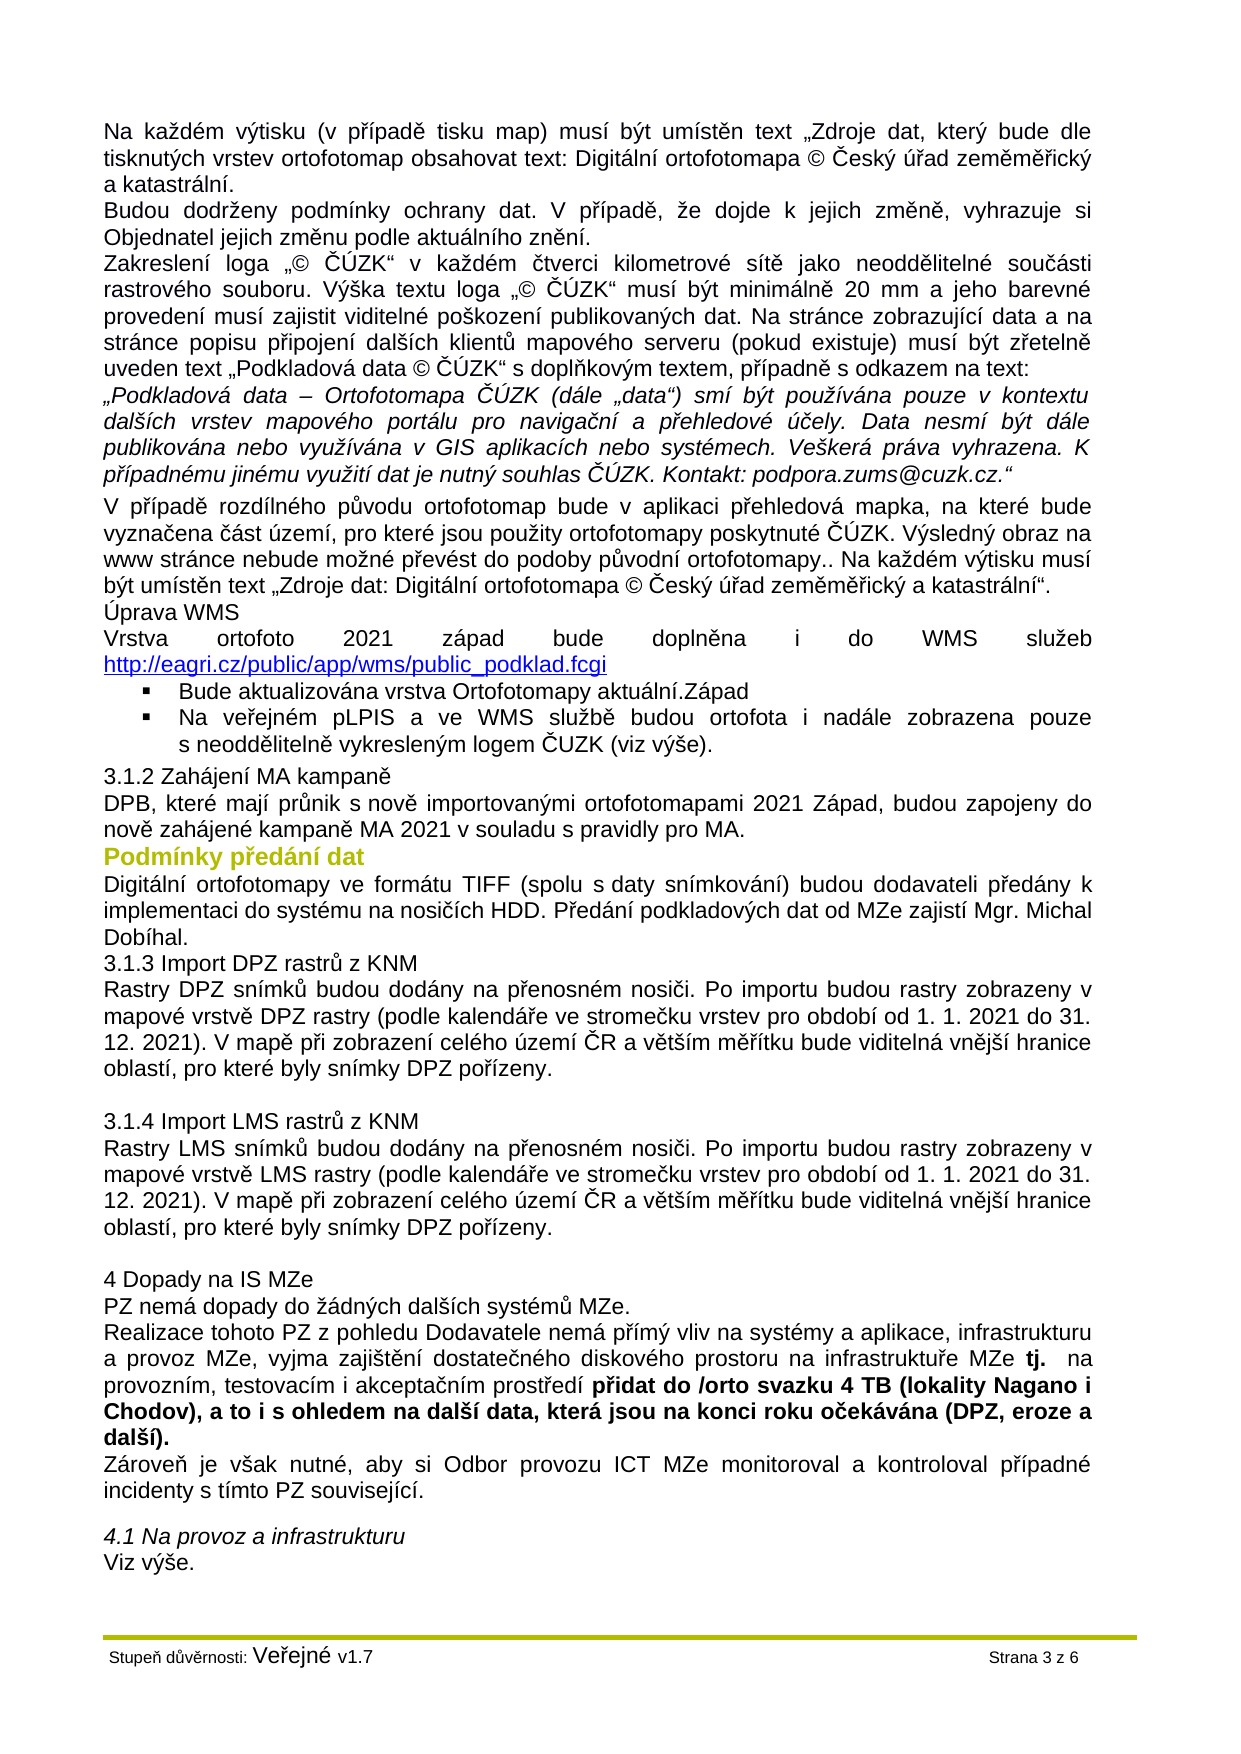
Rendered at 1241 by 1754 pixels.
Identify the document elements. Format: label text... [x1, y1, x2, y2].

subtitle Zakreslení loga „© ČÚZK“ v každém čtverci kilometrové sítě jako neoddělitelné součásti rastrového souboru. Výška textu loga „© ČÚZK“ musí být minimálně 20 mm a jeho barevné provedení musí zajistit viditelné poškození publikovaných dat. Na stránce zobrazující data a na stránce popisu připojení dalších klientů mapového serveru (pokud existuje) musí být zřetelně uveden text „Podkladová data © ČÚZK“ s doplňkovým textem, případně s odkazem na text: [103, 250, 1092, 382]
text Zároveň je však nutné, aby si Odbor provozu ICT MZe monitoroval a kontroloval případné incidenty s tímto PZ související. [103, 1451, 1092, 1503]
text V případě rozdílného původu ortofotomap bude v aplikaci přehledová mapka, na které bude vyznačena část území, pro které jsou použity ortofotomapy poskytnuté ČÚZK. Výsledný obraz na www stránce nebude možné převést do podoby původní ortofotomapy.. Na každém výtisku musí být umístěn text „Zdroje dat: Digitální ortofotomapa © Český úřad zeměměřický a katastrální“. [103, 493, 1092, 599]
text Digitální ortofotomapy ve formátu TIFF (spolu s daty snímkování) budou dodavateli předány k implementaci do systému na nosičích HDD. Předání podkladových dat od MZe zajistí Mgr. Michal Dobíhal. [103, 871, 1092, 950]
text Viz výše. [103, 1549, 1092, 1575]
text „Podkladová data – Ortofotomapa ČÚZK (dále „data“) smí být používána pouze v kontextu dalších vrstev mapového portálu pro navigační a přehledové účely. Data nesmí být dále publikována nebo využívána v GIS aplikacích nebo systémech. Veškerá práva vyhrazena. K případnému jinému využití dat je nutný souhlas ČÚZK. Kontakt: podpora.zums@cuzk.cz.“ [103, 382, 1092, 487]
text 3.1.4 Import LMS rastrů z KNM [103, 1108, 1092, 1134]
subtitle Úprava WMS [103, 599, 1092, 625]
text 3.1.2 Zahájení MA kampaně [103, 763, 1092, 789]
text Realizace tohoto PZ z pohledu Dodavatele nemá přímý vliv na systémy a aplikace, infrastrukturu a provoz MZe, vyjma zajištění dostatečného diskového prostoru na infrastruktuře MZe tj. na provozním, testovacím i akceptačním prostředí přidat do /orto svazku 4 TB (lokality Nagano i Chodov), a to i s ohledem na další data, která jsou na konci roku očekávána (DPZ, eroze a další). [103, 1319, 1092, 1451]
text Na každém výtisku (v případě tisku map) musí být umístěn text „Zdroje dat, který bude dle tisknutých vrstev ortofotomap obsahovat text: Digitální ortofotomapa © Český úřad zeměměřický a katastrální. [103, 118, 1092, 197]
subtitle 4.1 Na provoz a infrastrukturu [103, 1523, 1092, 1549]
subtitle Budou dodrženy podmínky ochrany dat. V případě, že dojde k jejich změně, vyhrazuje si Objednatel jejich změnu podle aktuálního znění. [103, 197, 1092, 250]
subtitle 4 Dopady na IS MZe [103, 1266, 1092, 1293]
text DPB, které mají průnik s nově importovanými ortofotomapami 2021 Západ, budou zapojeny do nově zahájené kampaně MA 2021 v souladu s pravidly pro MA. [103, 789, 1092, 842]
text PZ nemá dopady do žádných dalších systémů MZe. [103, 1293, 1092, 1319]
text Rastry LMS snímků budou dodány na přenosném nosiči. Po importu budou rastry zobrazeny v mapové vrstvě LMS rastry (podle kalendáře ve stromečku vrstev pro období od 1. 1. 2021 do 31. 12. 2021). V mapě při zobrazení celého území ČR a větším měřítku bude viditelná vnější hranice oblastí, pro které byly snímky DPZ pořízeny. [103, 1134, 1092, 1240]
subtitle Podmínky předání dat [103, 842, 1092, 871]
list Na veřejném pLPIS a ve WMS službě budou ortofota i nadále zobrazena pouze s neoddělitelně vykresleným logem ČUZK (viz výše). [141, 704, 1092, 757]
text Rastry DPZ snímků budou dodány na přenosném nosiči. Po importu budou rastry zobrazeny v mapové vrstvě DPZ rastry (podle kalendáře ve stromečku vrstev pro období od 1. 1. 2021 do 31. 12. 2021). V mapě při zobrazení celého území ČR a větším měřítku bude viditelná vnější hranice oblastí, pro které byly snímky DPZ pořízeny. [103, 976, 1092, 1082]
text Vrstva ortofoto 2021 západ bude doplněna i do WMS služeb http://eagri.cz/public/app/wms/public_podklad.fcgi [103, 625, 1092, 678]
list Bude aktualizována vrstva Ortofotomapy aktuální.Západ [141, 678, 1092, 704]
text 3.1.3 Import DPZ rastrů z KNM [103, 950, 1092, 976]
